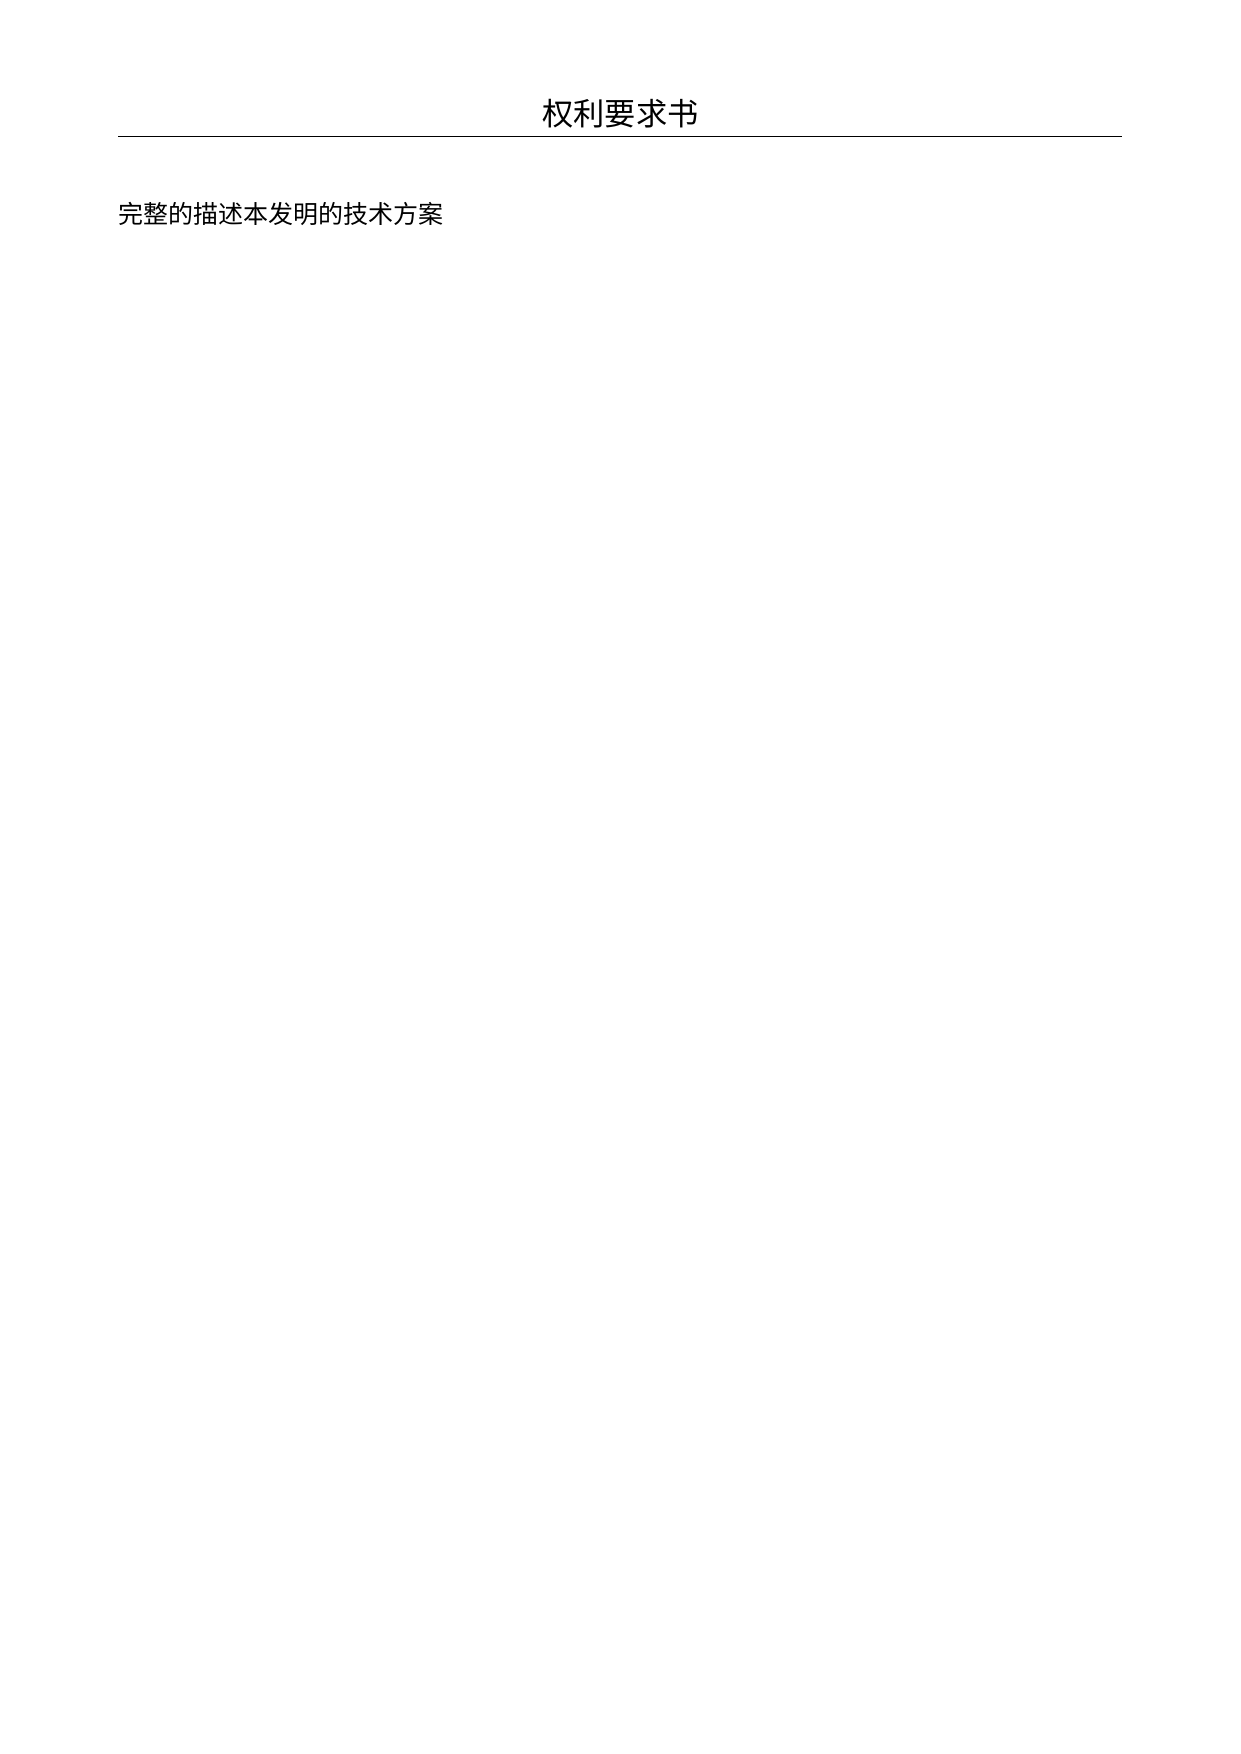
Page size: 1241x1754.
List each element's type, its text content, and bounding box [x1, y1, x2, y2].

text 完整的描述本发明的技术方案 [118, 195, 1122, 231]
